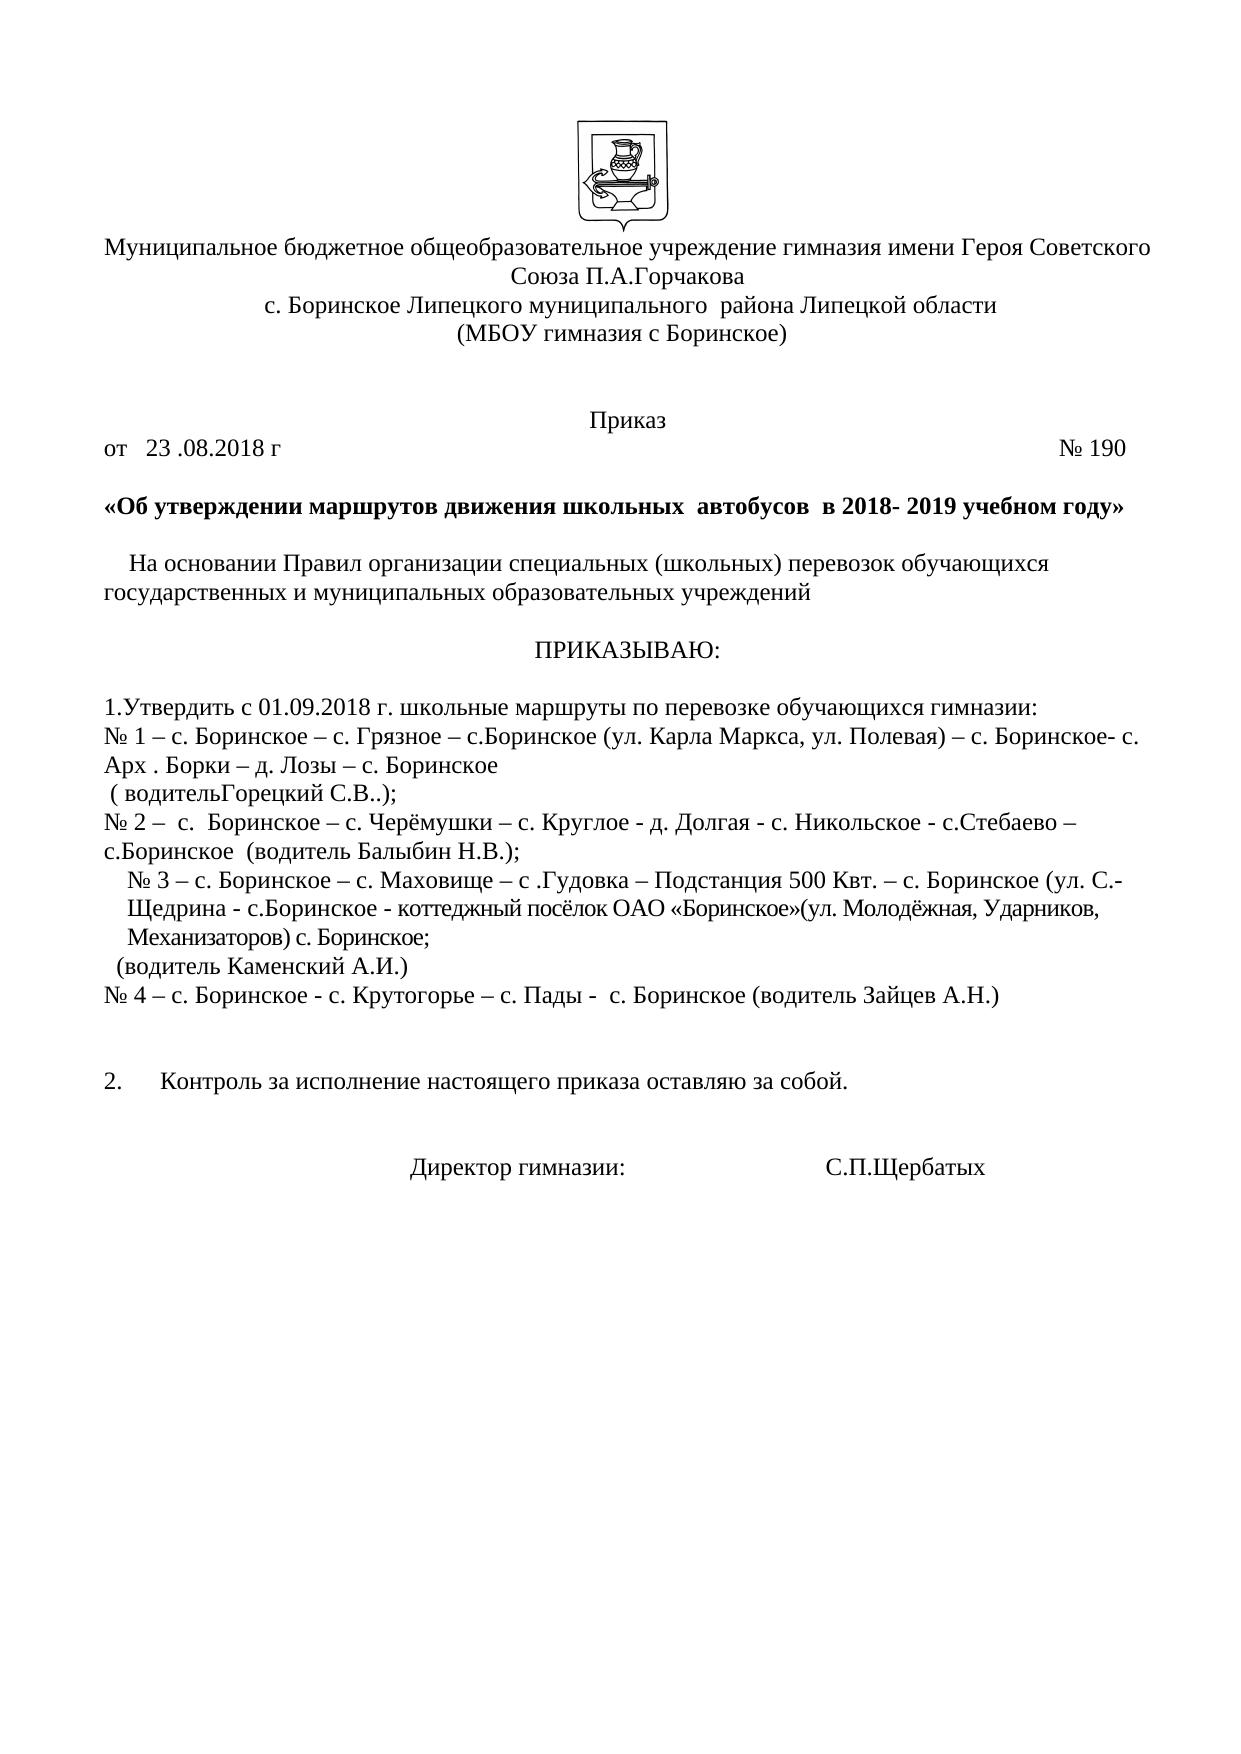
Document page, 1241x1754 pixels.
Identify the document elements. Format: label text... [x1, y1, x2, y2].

text ( водительГорецкий С.В..); [103, 778, 1152, 807]
text Приказ [103, 405, 1152, 433]
text с. Боринское Липецкого муниципального района Липецкой области [103, 290, 1152, 318]
text № 3 – с. Боринское – с. Маховище – с .Гудовка – Подстанция 500 Квт. – с. Боринское (ул. С.-Щедрина - с.Боринское - коттеджный посёлок ОАО «Боринское»(ул. Молодёжная, Ударников, Механизаторов) с. Боринское; [127, 865, 1152, 951]
text 2. Контроль за исполнение настоящего приказа оставляю за собой. [103, 1066, 1152, 1095]
text Директор гимназии: С.П.Щербатых [103, 1152, 1152, 1181]
text Муниципальное бюджетное общеобразовательное учреждение гимназия имени Героя Советского Союза П.А.Горчакова [103, 232, 1152, 290]
text 1.Утвердить с 01.09.2018 г. школьные маршруты по перевозке обучающихся гимназии: [103, 692, 1152, 721]
text ПРИКАЗЫВАЮ: [103, 635, 1152, 663]
text от 23 .08.2018 г № 190 [103, 433, 1152, 462]
text «Об утверждении маршрутов движения школьных автобусов в 2018- 2019 учебном году» [103, 491, 1152, 520]
text № 1 – с. Боринское – с. Грязное – с.Боринское (ул. Карла Маркса, ул. Полевая) – с. Боринское- с. Арх . Борки – д. Лозы – с. Боринское [103, 721, 1152, 778]
text (МБОУ гимназия с Боринское) [103, 318, 1140, 347]
text На основании Правил организации специальных (школьных) перевозок обучающихся государственных и муниципальных образовательных учреждений [103, 548, 1152, 606]
text (водитель Каменский А.И.) [103, 951, 1152, 980]
text № 4 – с. Боринское - с. Крутогорье – с. Пады - с. Боринское (водитель Зайцев А.Н.) [103, 980, 1152, 1008]
text № 2 – с. Боринское – с. Черёмушки – с. Круглое - д. Долгая - с. Никольское - с.Стебаево – с.Боринское (водитель Балыбин Н.В.); [103, 807, 1152, 865]
